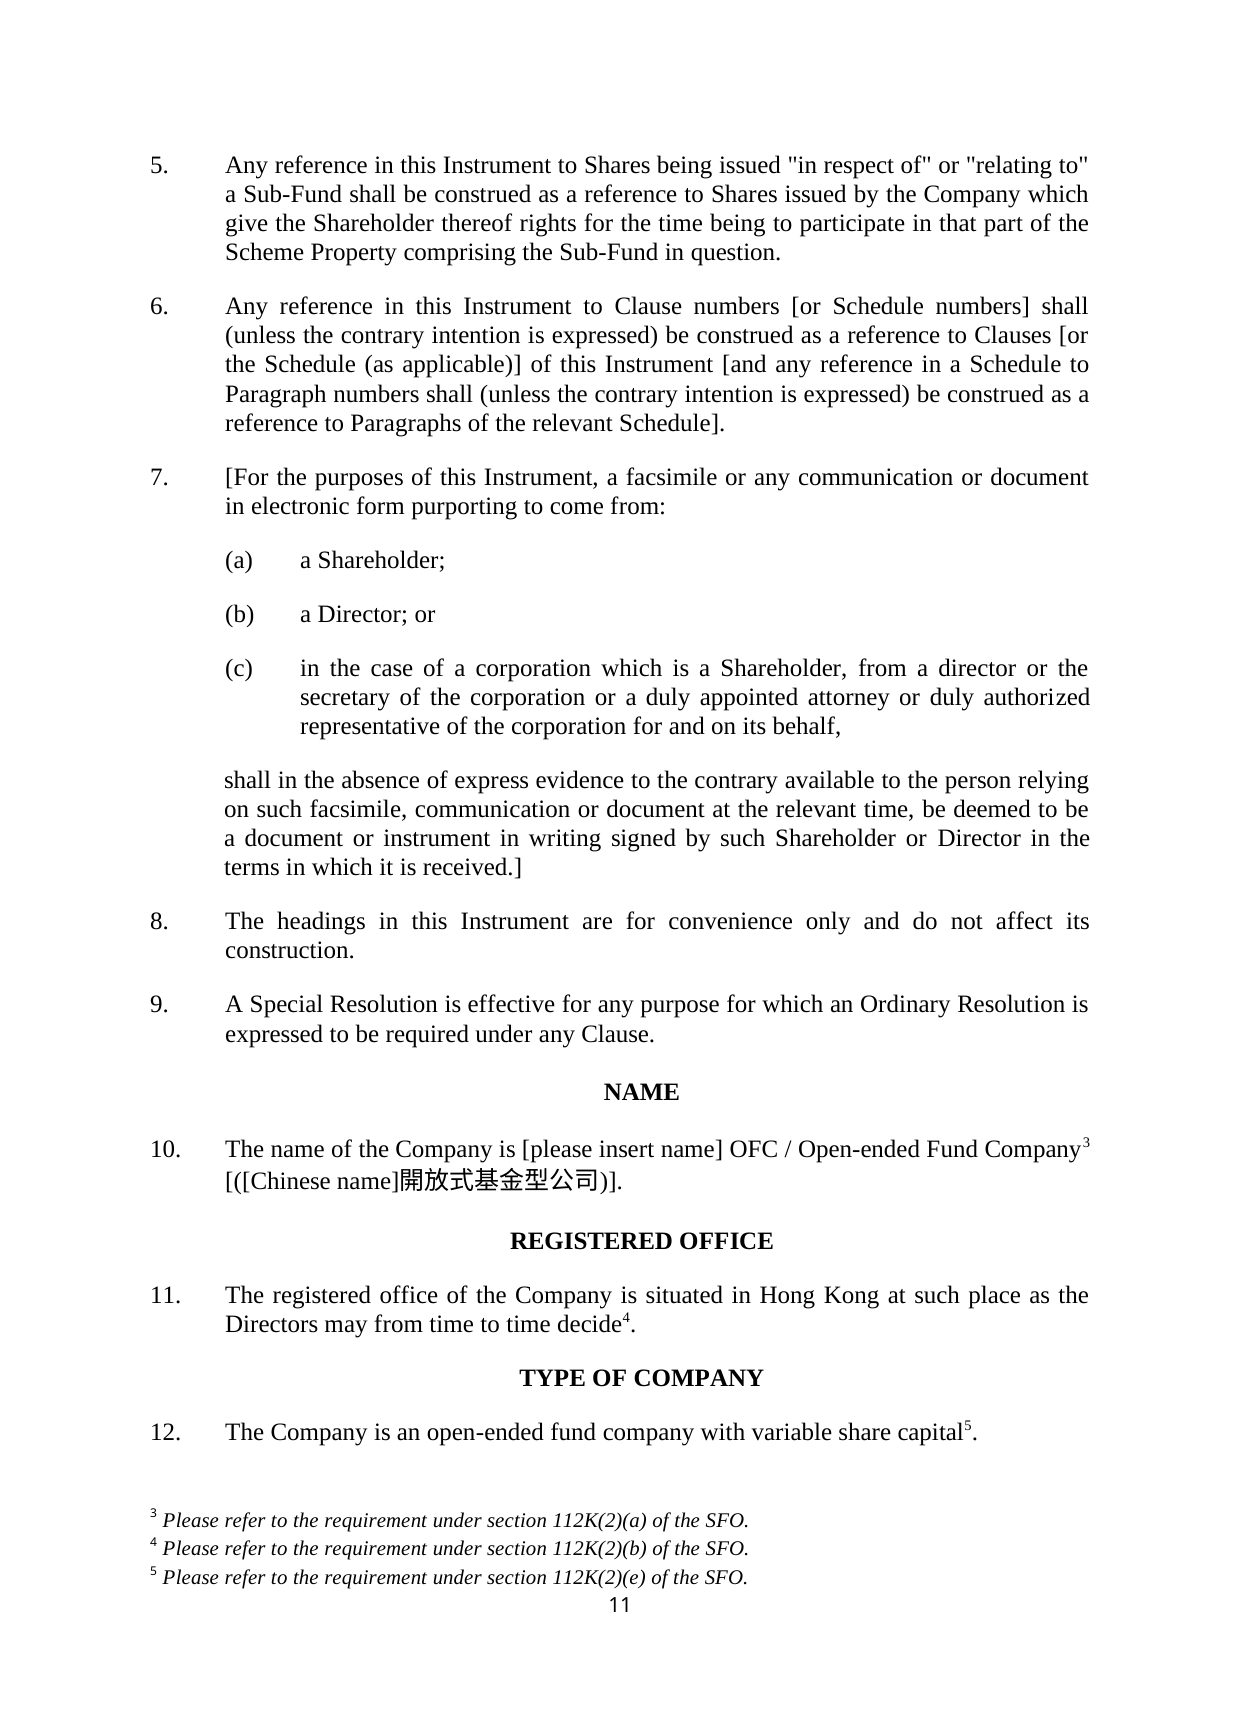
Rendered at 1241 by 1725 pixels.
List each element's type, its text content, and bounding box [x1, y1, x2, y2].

list in the case of a corporation which is a Shareholder, from a director or the secretary of the corporation or a duly appointed attorney or duly authorized representative of the corporation for and on its behalf, [225, 653, 1090, 740]
list The Company is an open-ended fund company with variable share capital. [150, 1417, 1090, 1446]
list The registered office of the Company is situated in Hong Kong at such place as the Directors may from time to time decide. [150, 1280, 1090, 1338]
list Any reference in this Instrument to Clause numbers [or Schedule numbers] shall (unless the contrary intention is expressed) be construed as a reference to Clauses [or the Schedule (as applicable)] of this Instrument [and any reference in a Schedule to Paragraph numbers shall (unless the contrary intention is expressed) be construed as a reference to Paragraphs of the relevant Schedule]. [150, 291, 1090, 437]
subtitle TYPE OF COMPANY [225, 1363, 1015, 1392]
list a Shareholder; [225, 545, 1090, 574]
list A Special Resolution is effective for any purpose for which an Ordinary Resolution is expressed to be required under any Clause. [150, 989, 1090, 1047]
subtitle NAME [225, 1077, 1015, 1106]
text shall in the absence of express evidence to the contrary available to the person relying on such facsimile, communication or document at the relevant time, be deemed to be a document or instrument in writing signed by such Shareholder or Director in the terms in which it is received.] [151, 765, 1090, 881]
list Any reference in this Instrument to Shares being issued "in respect of" or "relating to" a Sub-Fund shall be construed as a reference to Shares issued by the Company which give the Shareholder thereof rights for the time being to participate in that part of the Scheme Property comprising the Sub-Fund in question. [150, 150, 1090, 266]
list [For the purposes of this Instrument, a facsimile or any communication or document in electronic form purporting to come from: [150, 462, 1090, 520]
list The name of the Company is [please insert name] OFC / Open-ended Fund Company [([Chinese name]開放式基金型公司)]. [150, 1134, 1090, 1197]
list a Director; or [225, 599, 1090, 628]
list The headings in this Instrument are for convenience only and do not affect its construction. [150, 906, 1090, 964]
subtitle REGISTERED OFFICE [225, 1226, 1015, 1255]
